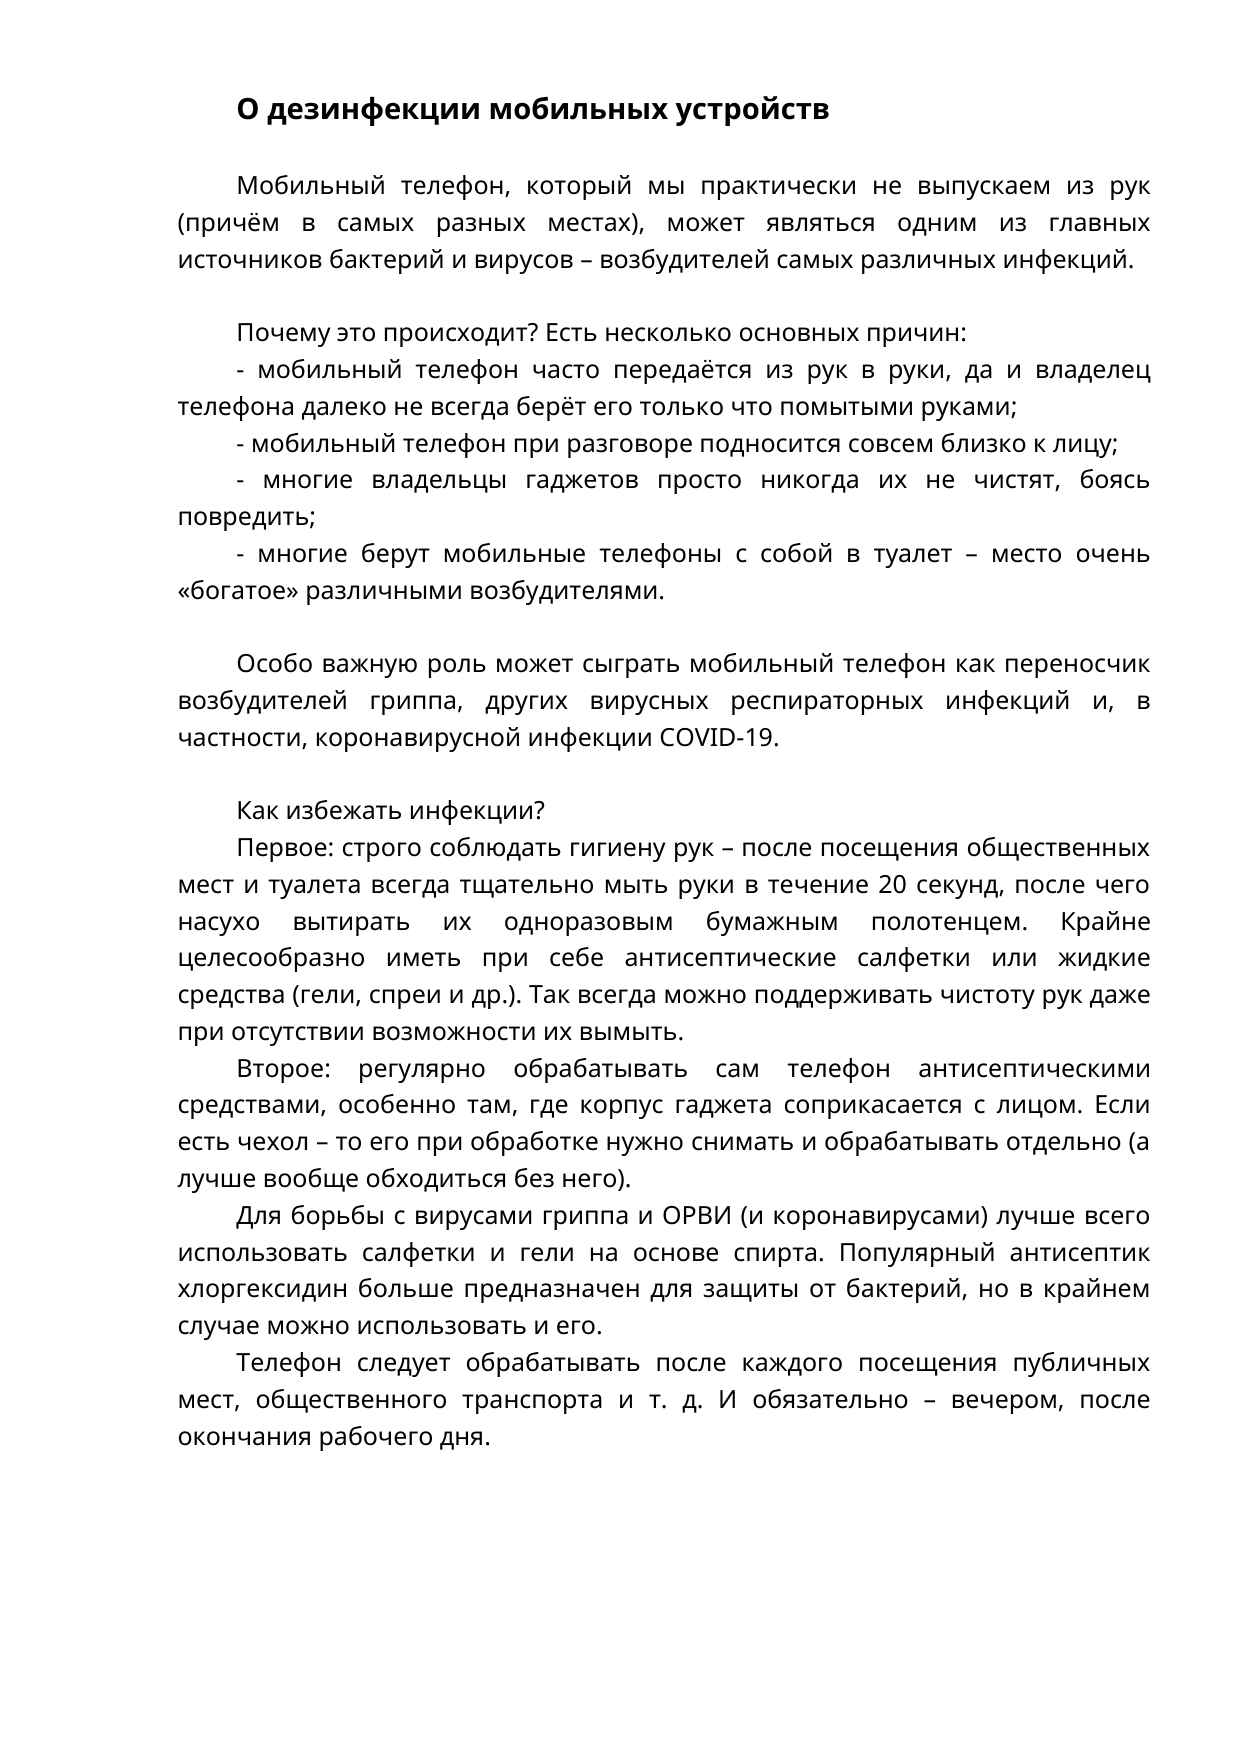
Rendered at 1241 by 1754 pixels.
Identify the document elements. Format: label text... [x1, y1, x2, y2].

text Телефон следует обрабатывать после каждого посещения публичных мест, общественного транспорта и т. д. И обязательно – вечером, после окончания рабочего дня. [177, 1344, 1152, 1452]
text - многие берут мобильные телефоны с собой в туалет – место очень «богатое» различными возбудителями. [177, 536, 1152, 606]
text Мобильный телефон, который мы практически не выпускаем из рук (причём в самых разных местах), может являться одним из главных источников бактерий и вирусов – возбудителей самых различных инфекций. [177, 168, 1152, 276]
text Для борьбы с вирусами гриппа и ОРВИ (и коронавирусами) лучше всего использовать салфетки и гели на основе спирта. Популярный антисептик хлоргексидин больше предназначен для защиты от бактерий, но в крайнем случае можно использовать и его. [177, 1197, 1152, 1342]
text О дезинфекции мобильных устройств [177, 88, 1152, 128]
text Почему это происходит? Есть несколько основных причин: [177, 315, 1152, 349]
text Как избежать инфекции? [177, 793, 1152, 827]
text Второе: регулярно обрабатывать сам телефон антисептическими средствами, особенно там, где корпус гаджета соприкасается с лицом. Если есть чехол – то его при обработке нужно снимать и обрабатывать отдельно (а лучше вообще обходиться без него). [177, 1050, 1152, 1195]
text - мобильный телефон часто передаётся из рук в руки, да и владелец телефона далеко не всегда берёт его только что помытыми руками; [177, 352, 1152, 423]
text Первое: строго соблюдать гигиену рук – после посещения общественных мест и туалета всегда тщательно мыть руки в течение 20 секунд, после чего насухо вытирать их одноразовым бумажным полотенцем. Крайне целесообразно иметь при себе антисептические салфетки или жидкие средства (гели, спреи и др.). Так всегда можно поддерживать чистоту рук даже при отсутствии возможности их вымыть. [177, 830, 1152, 1048]
text Особо важную роль может сыграть мобильный телефон как переносчик возбудителей гриппа, других вирусных респираторных инфекций и, в частности, коронавирусной инфекции COVID-19. [177, 646, 1152, 753]
text - многие владельцы гаджетов просто никогда их не чистят, боясь повредить; [177, 462, 1152, 533]
text - мобильный телефон при разговоре подносится совсем близко к лицу; [177, 425, 1152, 459]
